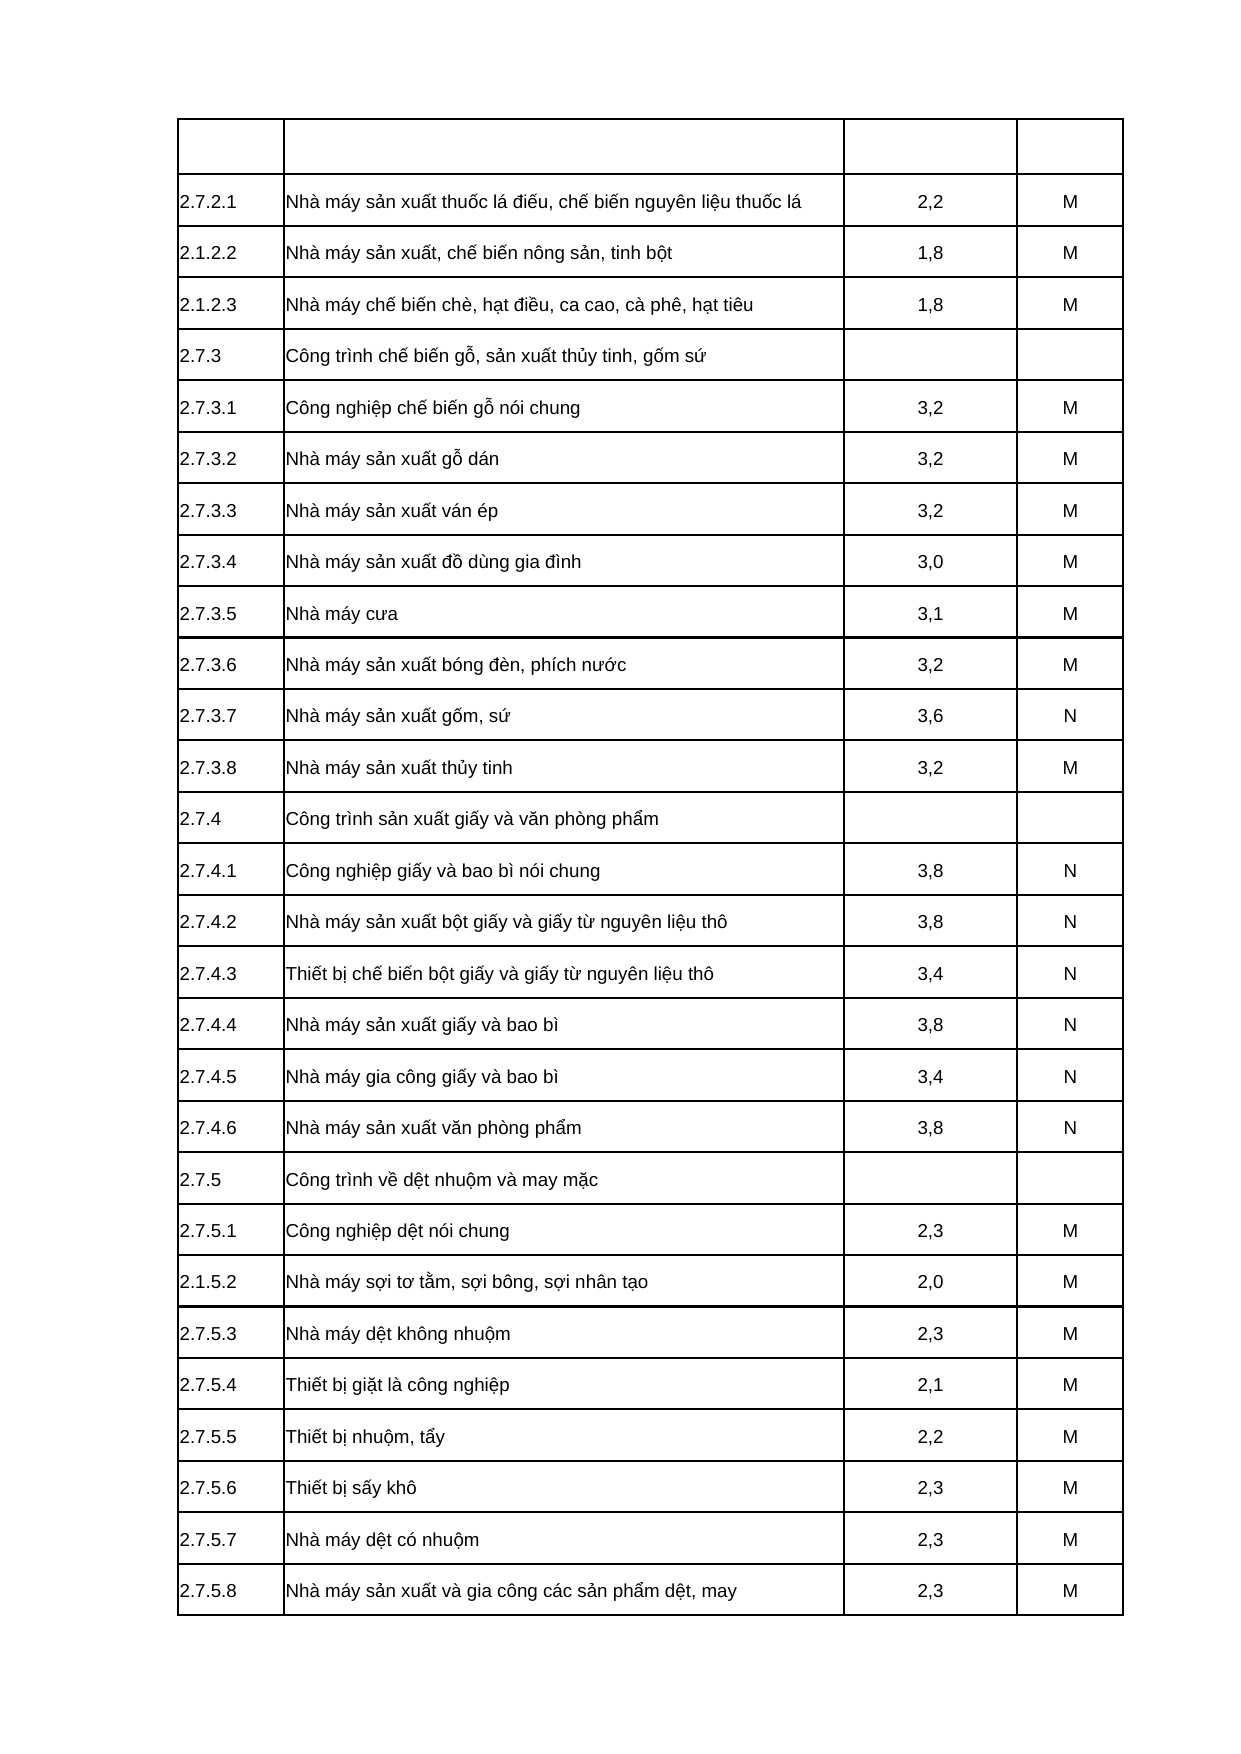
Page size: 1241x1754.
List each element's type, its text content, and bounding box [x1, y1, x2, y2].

table_cell 3,8 [845, 999, 1016, 1048]
table_cell Nhà máy sản xuất gỗ dán [285, 433, 843, 482]
table_cell M [1018, 484, 1122, 533]
table_cell Công nghiệp dệt nói chung [285, 1205, 843, 1254]
table_cell 2,3 [845, 1308, 1016, 1357]
table_cell 3,8 [845, 896, 1016, 945]
table_cell 3,8 [845, 1102, 1016, 1151]
table_cell Nhà máy dệt có nhuộm [285, 1513, 843, 1563]
table_cell 2.7.5.5 [179, 1410, 283, 1460]
table_cell 2.7.3.7 [179, 690, 283, 739]
table_cell M [1018, 1308, 1122, 1357]
table_cell 3,0 [845, 536, 1016, 585]
table_cell 3,2 [845, 639, 1016, 688]
table_cell Thiết bị sấy khô [285, 1462, 843, 1511]
table_cell 2.7.3.1 [179, 381, 283, 431]
table_cell 2.1.2.2 [179, 227, 283, 276]
table_cell 2.7.3.6 [179, 639, 283, 688]
table_cell Nhà máy sản xuất gốm, sứ [285, 690, 843, 739]
table_cell Nhà máy chế biến chè, hạt điều, ca cao, cà phê, hạt tiêu [285, 278, 843, 328]
table_cell 1,8 [845, 278, 1016, 328]
table_cell N [1018, 1050, 1122, 1099]
table_cell 3,1 [845, 587, 1016, 636]
table_cell 2,3 [845, 1205, 1016, 1254]
table_cell 2,3 [845, 1513, 1016, 1563]
table_cell 2,3 [845, 1565, 1016, 1614]
table_cell 2.7.3.5 [179, 587, 283, 636]
table_cell Thiết bị nhuộm, tẩy [285, 1410, 843, 1460]
table_cell 2.7.2.1 [179, 175, 283, 225]
table_cell 3,6 [845, 690, 1016, 739]
table_cell 2.7.3.4 [179, 536, 283, 585]
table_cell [285, 120, 843, 173]
table_cell N [1018, 690, 1122, 739]
table_cell 2.7.4.6 [179, 1102, 283, 1151]
table_cell 3,2 [845, 741, 1016, 791]
table_cell N [1018, 947, 1122, 997]
table_cell [1018, 120, 1122, 173]
table_cell M [1018, 227, 1122, 276]
table_cell 2.7.3.2 [179, 433, 283, 482]
table_cell M [1018, 1565, 1122, 1614]
table_cell Nhà máy sản xuất đồ dùng gia đình [285, 536, 843, 585]
table_cell [845, 1153, 1016, 1202]
table_cell 2.7.4.5 [179, 1050, 283, 1099]
table_cell Thiết bị chế biến bột giấy và giấy từ nguyên liệu thô [285, 947, 843, 997]
table_cell Công nghiệp chế biến gỗ nói chung [285, 381, 843, 431]
table_cell M [1018, 1513, 1122, 1563]
table_cell M [1018, 175, 1122, 225]
table_cell N [1018, 999, 1122, 1048]
table_cell 1,8 [845, 227, 1016, 276]
table_cell 3,8 [845, 844, 1016, 894]
table_cell 3,2 [845, 484, 1016, 533]
table_cell Nhà máy sợi tơ tằm, sợi bông, sợi nhân tạo [285, 1256, 843, 1305]
table_cell Nhà máy cưa [285, 587, 843, 636]
table_cell 2.7.5.7 [179, 1513, 283, 1563]
table_cell 2.7.5 [179, 1153, 283, 1202]
table_cell M [1018, 1410, 1122, 1460]
table_cell M [1018, 1359, 1122, 1408]
table_cell M [1018, 741, 1122, 791]
table_cell 2,0 [845, 1256, 1016, 1305]
table_cell [845, 793, 1016, 842]
table_cell 3,2 [845, 381, 1016, 431]
table_cell Công trình chế biến gỗ, sản xuất thủy tinh, gốm sứ [285, 330, 843, 379]
table_cell Nhà máy sản xuất thuốc lá điếu, chế biến nguyên liệu thuốc lá [285, 175, 843, 225]
table_cell 2.7.4.2 [179, 896, 283, 945]
table_cell 2.1.5.2 [179, 1256, 283, 1305]
table_cell [845, 120, 1016, 173]
table_cell 2.7.5.1 [179, 1205, 283, 1254]
table_cell Nhà máy sản xuất bóng đèn, phích nước [285, 639, 843, 688]
table_cell 2.7.5.8 [179, 1565, 283, 1614]
table_cell M [1018, 1205, 1122, 1254]
table_cell 3,2 [845, 433, 1016, 482]
table_cell 2.7.3.3 [179, 484, 283, 533]
table_cell [1018, 793, 1122, 842]
table_cell Nhà máy dệt không nhuộm [285, 1308, 843, 1357]
table_cell 2.7.4 [179, 793, 283, 842]
table_cell Nhà máy sản xuất thủy tinh [285, 741, 843, 791]
table_cell M [1018, 433, 1122, 482]
table_cell 2.7.5.6 [179, 1462, 283, 1511]
table_cell Công trình về dệt nhuộm và may mặc [285, 1153, 843, 1202]
table_cell Nhà máy gia công giấy và bao bì [285, 1050, 843, 1099]
table_cell Nhà máy sản xuất, chế biến nông sản, tinh bột [285, 227, 843, 276]
table_cell 2,2 [845, 175, 1016, 225]
table_cell Nhà máy sản xuất giấy và bao bì [285, 999, 843, 1048]
table_cell Nhà máy sản xuất và gia công các sản phẩm dệt, may [285, 1565, 843, 1614]
table_cell M [1018, 1462, 1122, 1511]
table_cell N [1018, 896, 1122, 945]
table_cell 2.7.3.8 [179, 741, 283, 791]
table_cell Công nghiệp giấy và bao bì nói chung [285, 844, 843, 894]
table_cell 3,4 [845, 1050, 1016, 1099]
table_cell Nhà máy sản xuất văn phòng phẩm [285, 1102, 843, 1151]
table_cell M [1018, 639, 1122, 688]
table_cell 2.7.4.4 [179, 999, 283, 1048]
table_cell Nhà máy sản xuất ván ép [285, 484, 843, 533]
table_cell M [1018, 1256, 1122, 1305]
table_cell M [1018, 536, 1122, 585]
table_cell [1018, 330, 1122, 379]
table_cell 2,1 [845, 1359, 1016, 1408]
table_cell 3,4 [845, 947, 1016, 997]
table_cell Công trình sản xuất giấy và văn phòng phẩm [285, 793, 843, 842]
table_cell M [1018, 381, 1122, 431]
table_cell N [1018, 844, 1122, 894]
table_cell [845, 330, 1016, 379]
table_cell 2.7.4.3 [179, 947, 283, 997]
table_cell [1018, 1153, 1122, 1202]
table_cell 2.7.2 [179, 120, 283, 173]
table_cell Thiết bị giặt là công nghiệp [285, 1359, 843, 1408]
table_cell Nhà máy sản xuất bột giấy và giấy từ nguyên liệu thô [285, 896, 843, 945]
table_cell M [1018, 278, 1122, 328]
table_cell 2,3 [845, 1462, 1016, 1511]
table_cell N [1018, 1102, 1122, 1151]
table_cell 2,2 [845, 1410, 1016, 1460]
table_cell 2.7.5.4 [179, 1359, 283, 1408]
table_cell M [1018, 587, 1122, 636]
table_cell 2.1.2.3 [179, 278, 283, 328]
table_cell 2.7.5.3 [179, 1308, 283, 1357]
table_cell 2.7.3 [179, 330, 283, 379]
table_cell 2.7.4.1 [179, 844, 283, 894]
